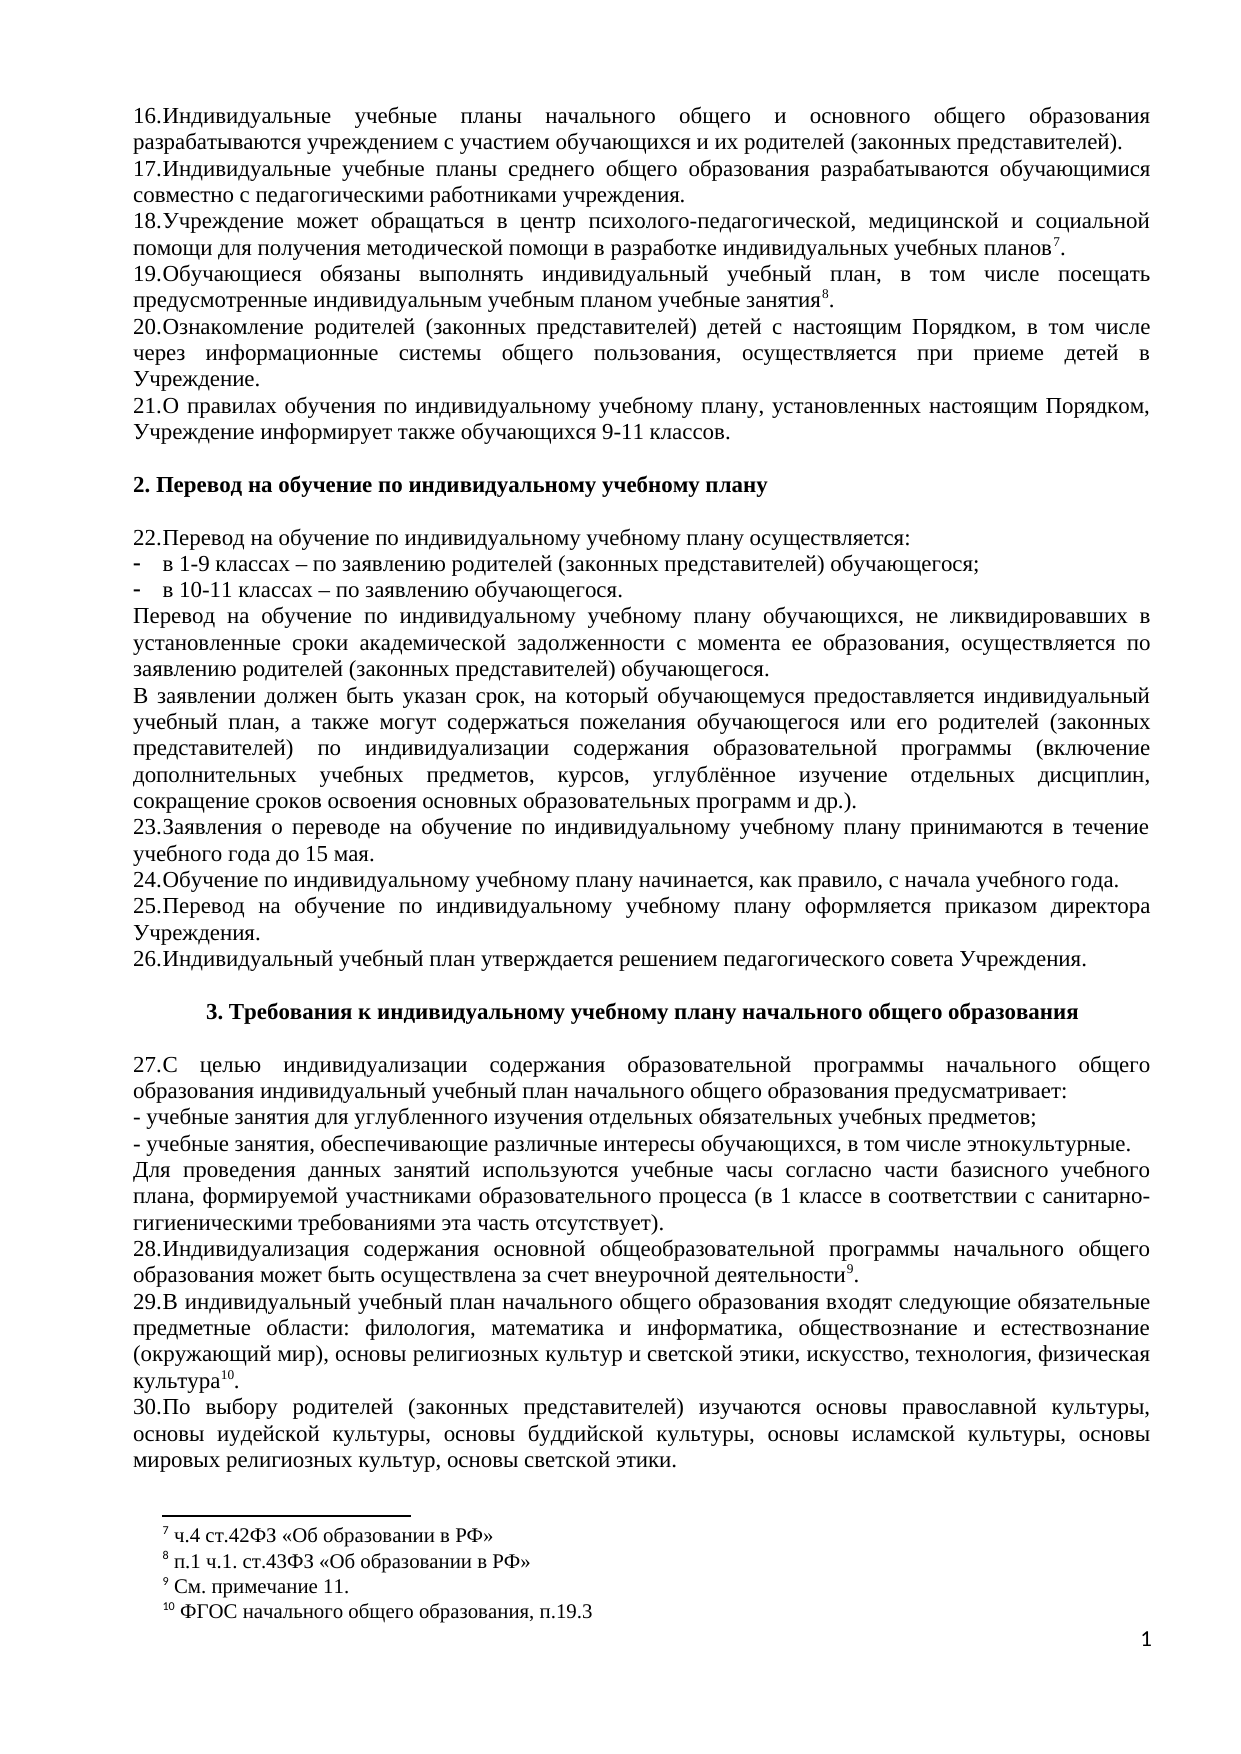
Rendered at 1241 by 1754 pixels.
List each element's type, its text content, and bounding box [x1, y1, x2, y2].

list Учреждение может обращаться в центр психолого-педагогической, медицинской и социальной помощи для получения методической помощи в разработке индивидуальных учебных планов. [133, 207, 1152, 260]
list - учебные занятия, обеспечивающие различные интересы обучающихся, в том числе этнокультурные. [133, 1130, 1152, 1156]
list Ознакомление родителей (законных представителей) детей с настоящим Порядком, в том числе через информационные системы общего пользования, осуществляется при приеме детей в Учреждение. [133, 313, 1152, 392]
list в 1-9 классах – по заявлению родителей (законных представителей) обучающегося; [133, 550, 1152, 576]
list В индивидуальный учебный план начального общего образования входят следующие обязательные предметные области: филология, математика и информатика, обществознание и естествознание (окружающий мир), основы религиозных культур и светской этики, искусство, технология, физическая культура. [133, 1288, 1152, 1393]
list Обучающиеся обязаны выполнять индивидуальный учебный план, в том числе посещать предусмотренные индивидуальным учебным планом учебные занятия. [133, 260, 1152, 313]
list - учебные занятия для углубленного изучения отдельных обязательных учебных предметов; [133, 1103, 1152, 1130]
text В заявлении должен быть указан срок, на который обучающемуся предоставляется индивидуальный учебный план, а также могут содержаться пожелания обучающегося или его родителей (законных представителей) по индивидуализации содержания образовательной программы (включение дополнительных учебных предметов, курсов, углублённое изучение отдельных дисциплин, сокращение сроков освоения основных образовательных программ и др.). [133, 682, 1152, 813]
list Перевод на обучение по индивидуальному учебному плану осуществляется: [133, 523, 1152, 550]
list С целью индивидуализации содержания образовательной программы начального общего образования индивидуальный учебный план начального общего образования предусматривает: [133, 1051, 1152, 1103]
list По выбору родителей (законных представителей) изучаются основы православной культуры, основы иудейской культуры, основы буддийской культуры, основы исламской культуры, основы мировых религиозных культур, основы светской этики. [133, 1393, 1152, 1472]
list Обучение по индивидуальному учебному плану начинается, как правило, с начала учебного года. [133, 866, 1152, 892]
list Индивидуальный учебный план утверждается решением педагогического совета Учреждения. [133, 945, 1152, 972]
list Индивидуальные учебные планы начального общего и основного общего образования разрабатываются учреждением с участием обучающихся и их родителей (законных представителей). [133, 102, 1152, 154]
list Индивидуальные учебные планы среднего общего образования разрабатываются обучающимися совместно с педагогическими работниками учреждения. [133, 154, 1152, 207]
list Заявления о переводе на обучение по индивидуальному учебному плану принимаются в течение учебного года до 15 мая. [133, 813, 1152, 866]
list Индивидуализация содержания основной общеобразовательной программы начального общего образования может быть осуществлена за счет внеурочной деятельности. [133, 1235, 1152, 1288]
list 2. Перевод на обучение по индивидуальному учебному плану [133, 471, 1152, 497]
text Перевод на обучение по индивидуальному учебному плану обучающихся, не ликвидировавших в установленные сроки академической задолженности с момента ее образования, осуществляется по заявлению родителей (законных представителей) обучающегося. [133, 603, 1152, 682]
list в 10-11 классах – по заявлению обучающегося. [133, 576, 1152, 603]
list Для проведения данных занятий используются учебные часы согласно части базисного учебного плана, формируемой участниками образовательного процесса (в 1 классе в соответствии с санитарно-гигиеническими требованиями эта часть отсутствует). [133, 1156, 1152, 1235]
list Перевод на обучение по индивидуальному учебному плану оформляется приказом директора Учреждения. [133, 892, 1152, 945]
text 3. Требования к индивидуальному учебному плану начального общего образования [133, 998, 1152, 1024]
list О правилах обучения по индивидуальному учебному плану, установленных настоящим Порядком, Учреждение информирует также обучающихся 9-11 классов. [133, 392, 1152, 444]
